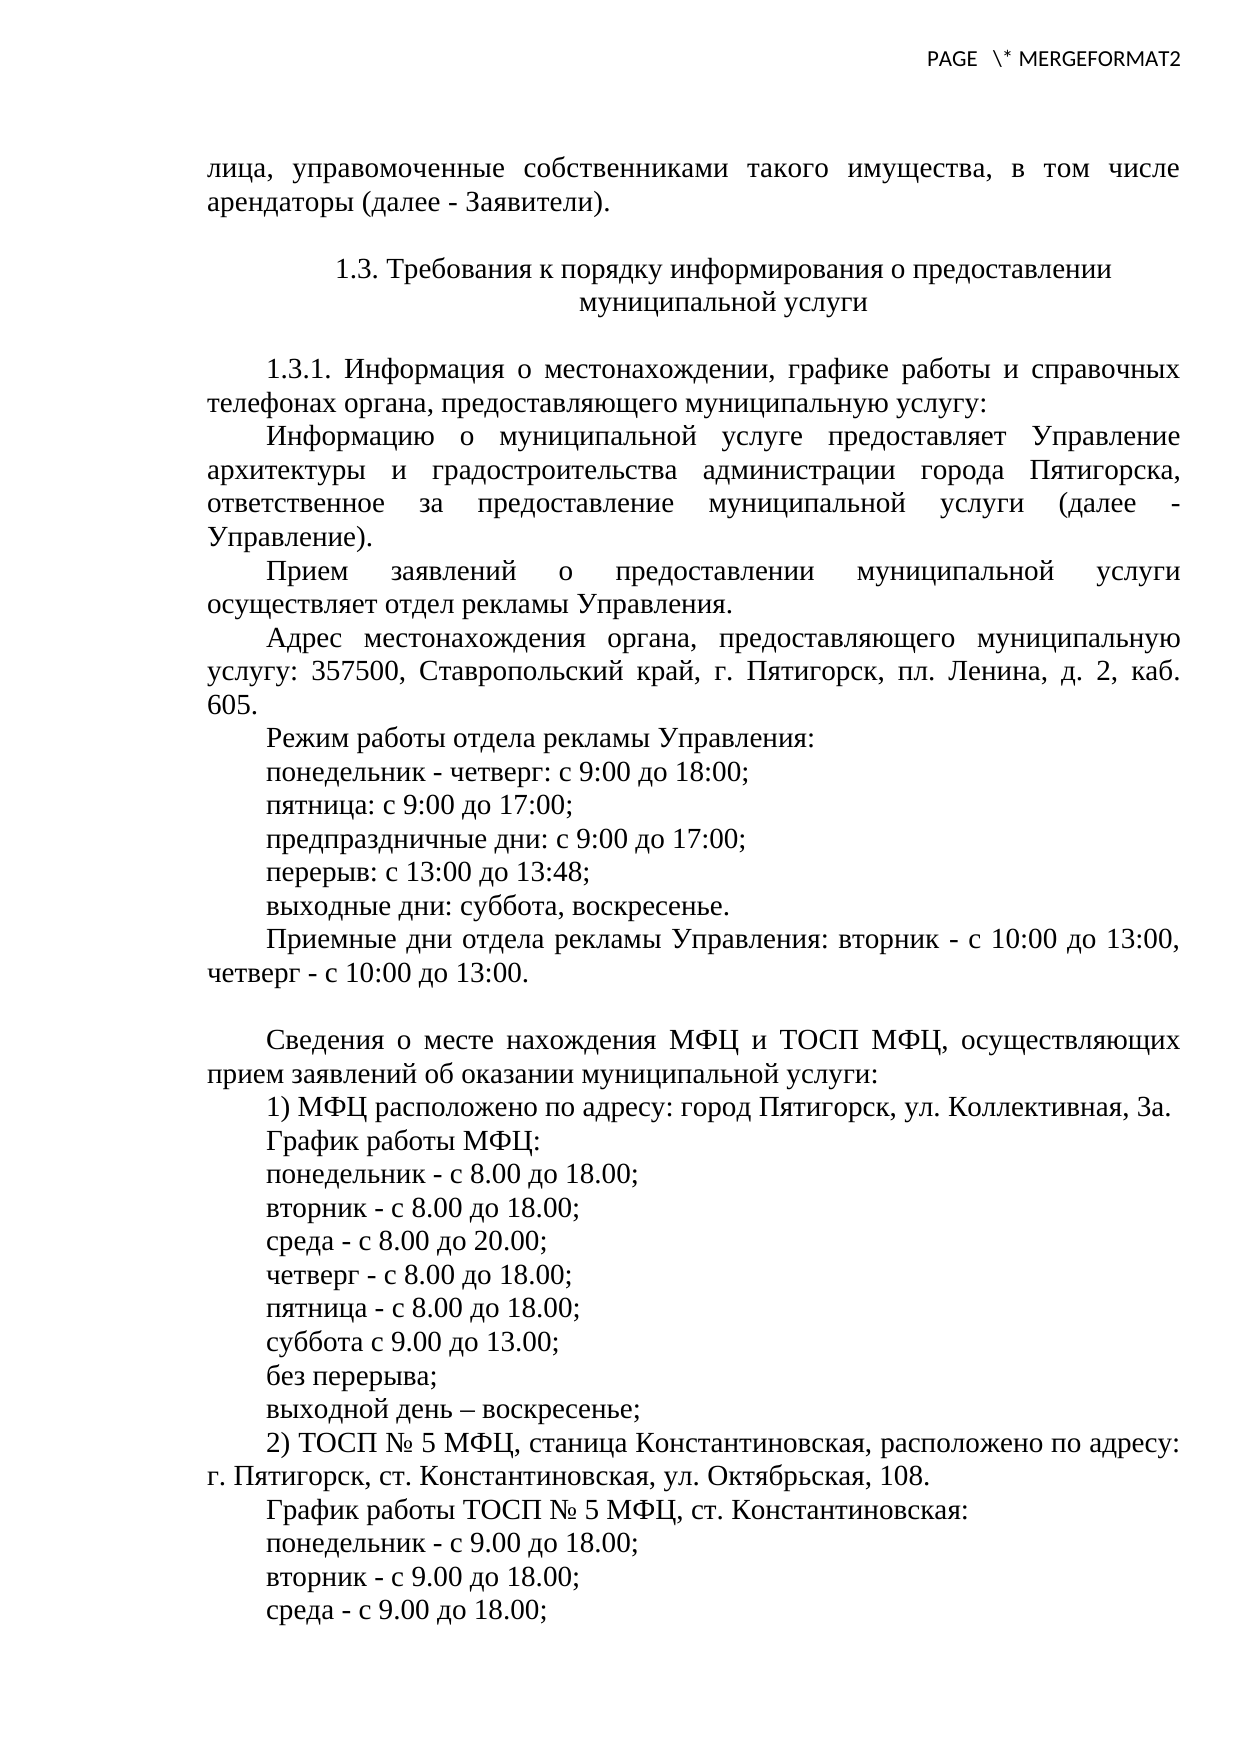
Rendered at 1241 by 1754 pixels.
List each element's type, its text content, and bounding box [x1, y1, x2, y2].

text перерыв: с 13:00 до 13:48; [207, 854, 1181, 888]
text суббота с 9.00 до 13.00; [207, 1324, 1181, 1358]
text 1.3.1. Информация о местонахождении, графике работы и справочных телефонах органа, предоставляющего муниципальную услугу: [207, 351, 1181, 418]
text вторник - с 8.00 до 18.00; [207, 1190, 1181, 1223]
text среда - с 8.00 до 20.00; [207, 1223, 1181, 1257]
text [207, 150, 1181, 217]
text Прием заявлений о предоставлении муниципальной услуги осуществляет отдел рекламы Управления. [207, 553, 1181, 620]
text выходные дни: суббота, воскресенье. [207, 888, 1181, 922]
text понедельник - четверг: с 9:00 до 18:00; [207, 754, 1181, 787]
text Режим работы отдела рекламы Управления: [207, 720, 1181, 754]
text 2) ТОСП № 5 МФЦ, станица Константиновская, расположено по адресу: г. Пятигорск, ст. Константиновская, ул. Октябрьская, 108. [207, 1425, 1181, 1492]
text выходной день – воскресенье; [207, 1391, 1181, 1425]
text понедельник - с 8.00 до 18.00; [207, 1156, 1181, 1190]
text четверг - с 8.00 до 18.00; [207, 1257, 1181, 1291]
text пятница - с 8.00 до 18.00; [207, 1291, 1181, 1324]
text График работы ТОСП № 5 МФЦ, ст. Константиновская: [207, 1492, 1181, 1525]
text пятница: с 9:00 до 17:00; [207, 787, 1181, 821]
text понедельник - с 9.00 до 18.00; [207, 1525, 1181, 1559]
text среда - с 9.00 до 18.00; [207, 1592, 1181, 1626]
text Сведения о месте нахождения МФЦ и ТОСП МФЦ, осуществляющих прием заявлений об оказании муниципальной услуги: [207, 1022, 1181, 1089]
text предпраздничные дни: с 9:00 до 17:00; [207, 821, 1181, 854]
text 1) МФЦ расположено по адресу: город Пятигорск, ул. Коллективная, 3а. [207, 1089, 1181, 1123]
text Приемные дни отдела рекламы Управления: вторник - с 10:00 до 13:00, четверг - с 10:00 до 13:00. [207, 922, 1181, 989]
text График работы МФЦ: [207, 1123, 1181, 1156]
text без перерыва; [207, 1358, 1181, 1391]
text муниципальной услуги [207, 284, 1181, 318]
text вторник - с 9.00 до 18.00; [207, 1559, 1181, 1592]
text Информацию о муниципальной услуге предоставляет Управление архитектуры и градостроительства администрации города Пятигорска, ответственное за предоставление муниципальной услуги (далее - Управление). [207, 418, 1181, 553]
text Адрес местонахождения органа, предоставляющего муниципальную услугу: 357500, Ставропольский край, г. Пятигорск, пл. Ленина, д. 2, каб. 605. [207, 620, 1181, 720]
text 1.3. Требования к порядку информирования о предоставлении [207, 251, 1181, 284]
